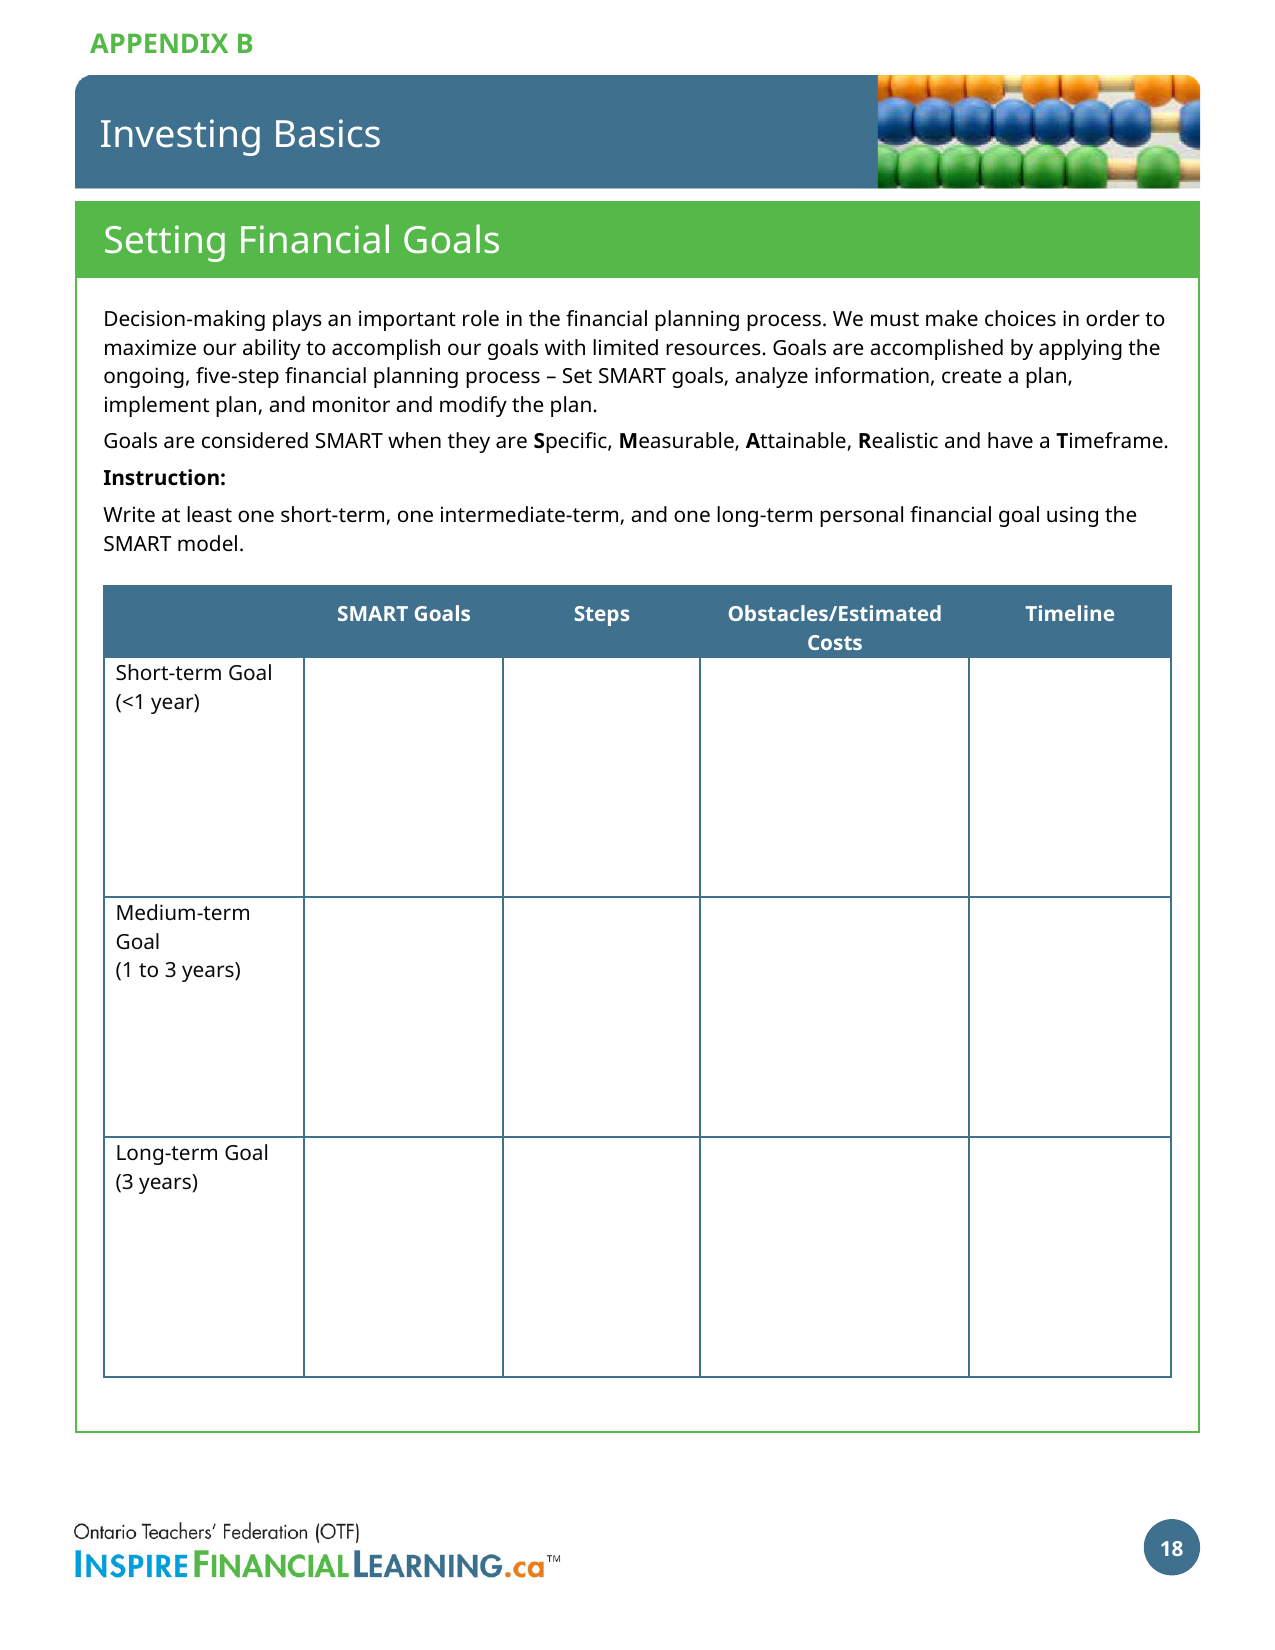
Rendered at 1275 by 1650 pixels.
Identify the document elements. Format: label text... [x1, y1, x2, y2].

table_cell Decision-making plays an important role in the financial planning process. We must make choices in order to maximize our ability to accomplish our goals with limited resources. Goals are accomplished by applying the ongoing, five-step financial planning process – Set SMART goals, analyze information, create a plan, implement plan, and monitor and modify the plan. Goals are considered SMART when they are Specific, Measurable, Attainable, Realistic and have a Timeframe. Instruction: Write at least one short-term, one intermediate-term, and one long-term personal financial goal using the SMART model. [77, 278, 1198, 1431]
picture [75, 75, 1200, 189]
table_header Setting Financial Goals [77, 203, 1198, 276]
picture [73, 1521, 561, 1586]
